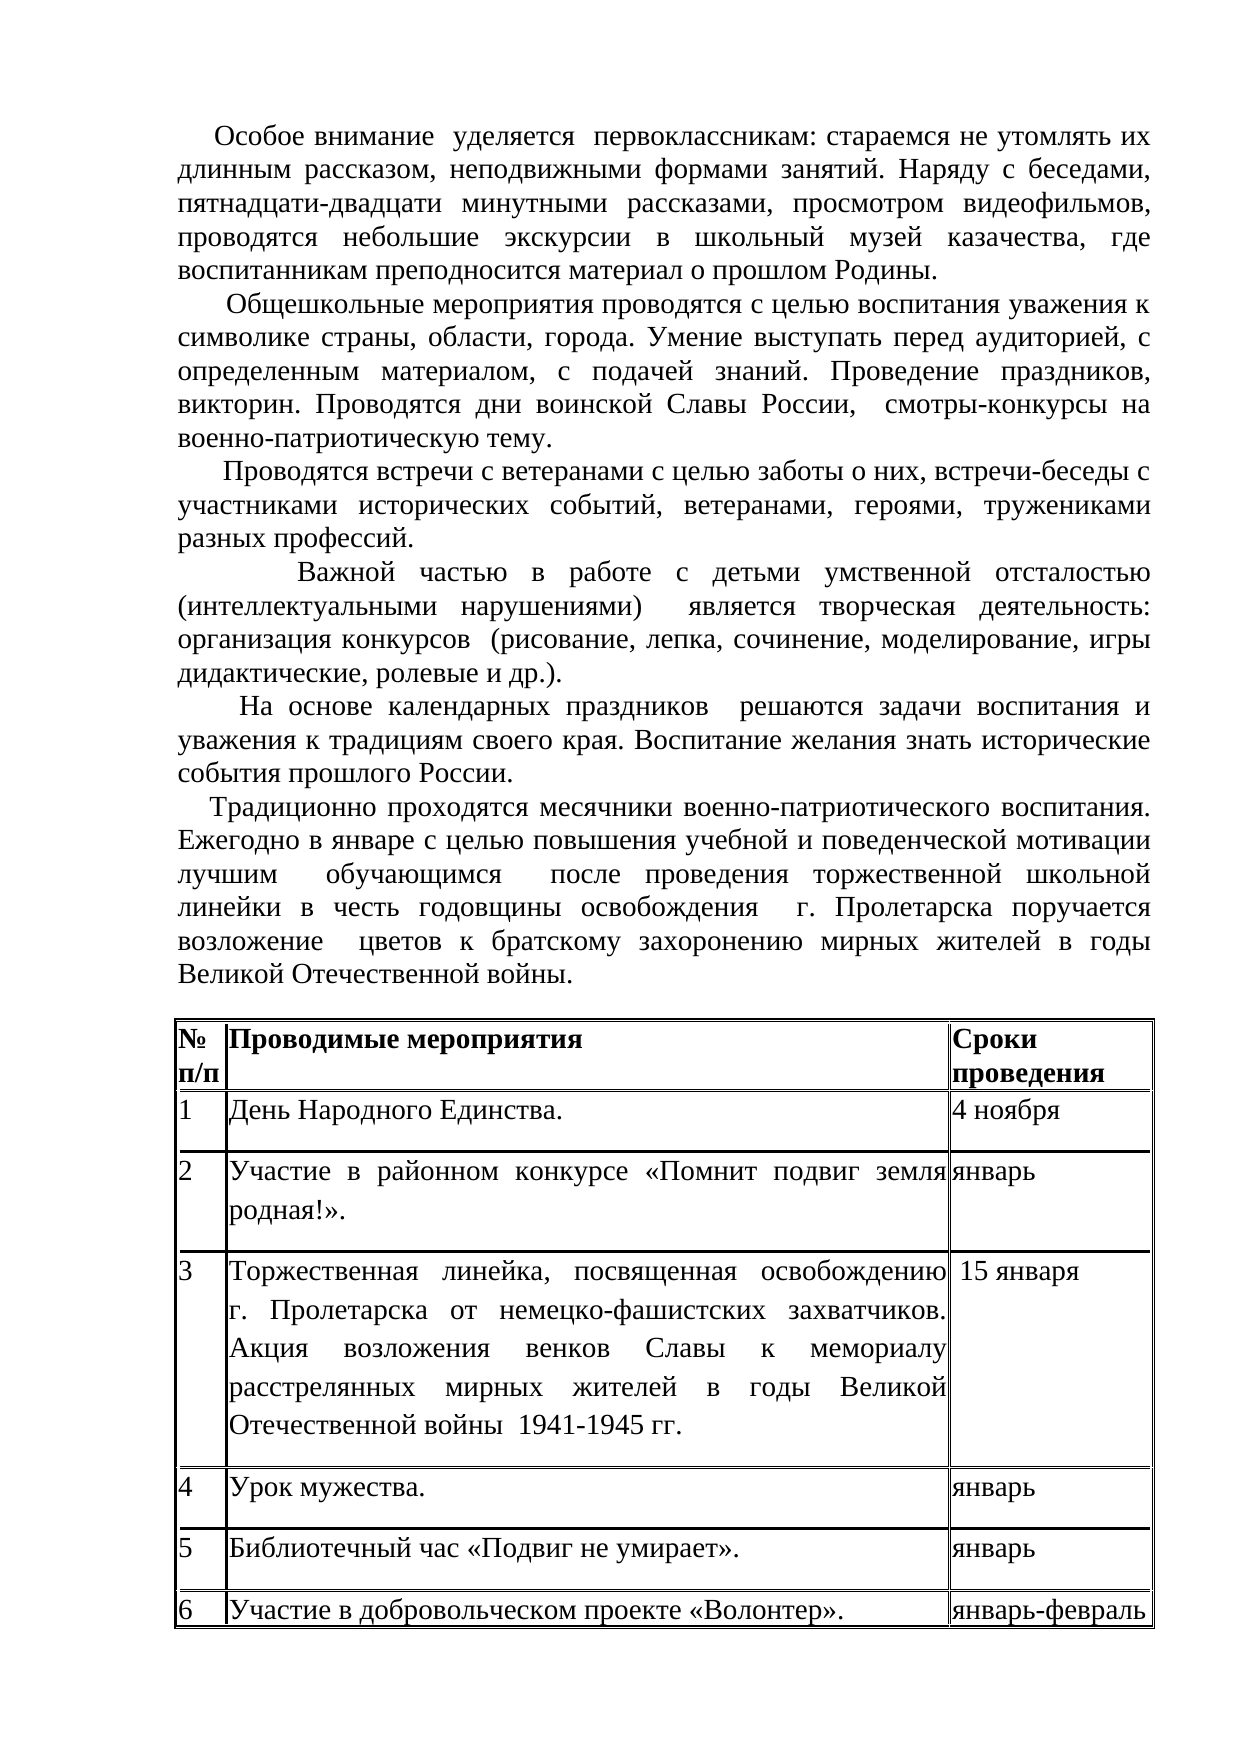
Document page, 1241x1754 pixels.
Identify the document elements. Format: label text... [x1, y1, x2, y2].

table_cell 15 января [951, 1250, 1152, 1466]
table_cell 4 ноября [951, 1089, 1152, 1150]
table_cell День Народного Единства. [228, 1092, 948, 1150]
table_cell январь [950, 1466, 1153, 1527]
text Важной частью в работе с детьми умственной отсталостью (интеллектуальными нарушениями) является творческая деятельность: организация конкурсов (рисование, лепка, сочинение, моделирование, игры дидактические, ролевые и др.). [177, 554, 1152, 688]
table_cell 4 [176, 1466, 226, 1527]
text Общешкольные мероприятия проводятся с целью воспитания уважения к символике страны, области, города. Умение выступать перед аудиторией, с определенным материалом, с подачей знаний. Проведение праздников, викторин. Проводятся дни воинской Славы России, смотры-конкурсы на военно-патриотическую тему. [177, 286, 1152, 453]
table_cell 1 [177, 1089, 225, 1150]
table_cell 3 [177, 1250, 225, 1466]
table_cell январь [951, 1527, 1152, 1588]
table_cell январь [951, 1150, 1152, 1250]
text На основе календарных праздников решаются задачи воспитания и уважения к традициям своего края. Воспитание желания знать исторические события прошлого России. [177, 688, 1152, 789]
text Особое внимание уделяется первоклассникам: стараемся не утомлять их длинным рассказом, неподвижными формами занятий. Наряду с беседами, пятнадцати-двадцати минутными рассказами, просмотром видеофильмов, проводятся небольшие экскурсии в школьный музей казачества, где воспитанникам преподносится материал о прошлом Родины. [177, 118, 1152, 286]
text Традиционно проходятся месячники военно-патриотического воспитания. Ежегодно в январе с целью повышения учебной и поведенческой мотивации лучшим обучающимся после проведения торжественной школьной линейки в честь годовщины освобождения г. Пролетарска поручается возложение цветов к братскому захоронению мирных жителей в годы Великой Отечественной войны. [177, 789, 1152, 990]
table_cell Торжественная линейка, посвященная освобождению г. Пролетарска от немецко-фашистских захватчиков. Акция возложения венков Славы к мемориалу расстрелянных мирных жителей в годы Великой Отечественной войны 1941-1945 гг. [228, 1253, 948, 1466]
table_cell Библиотечный час «Подвиг не умирает». [228, 1530, 948, 1588]
text Проводятся встречи с ветеранами с целью заботы о них, встречи-беседы с участниками исторических событий, ветеранами, героями, тружениками разных профессий. [177, 453, 1152, 554]
table_cell 2 [177, 1150, 225, 1250]
table_cell 5 [177, 1527, 225, 1588]
table_header Проводимые мероприятия [228, 1022, 949, 1088]
table_cell Урок мужества. [228, 1469, 948, 1527]
table_cell Участие в районном конкурсе «Помнит подвиг земля родная!». [228, 1153, 948, 1250]
